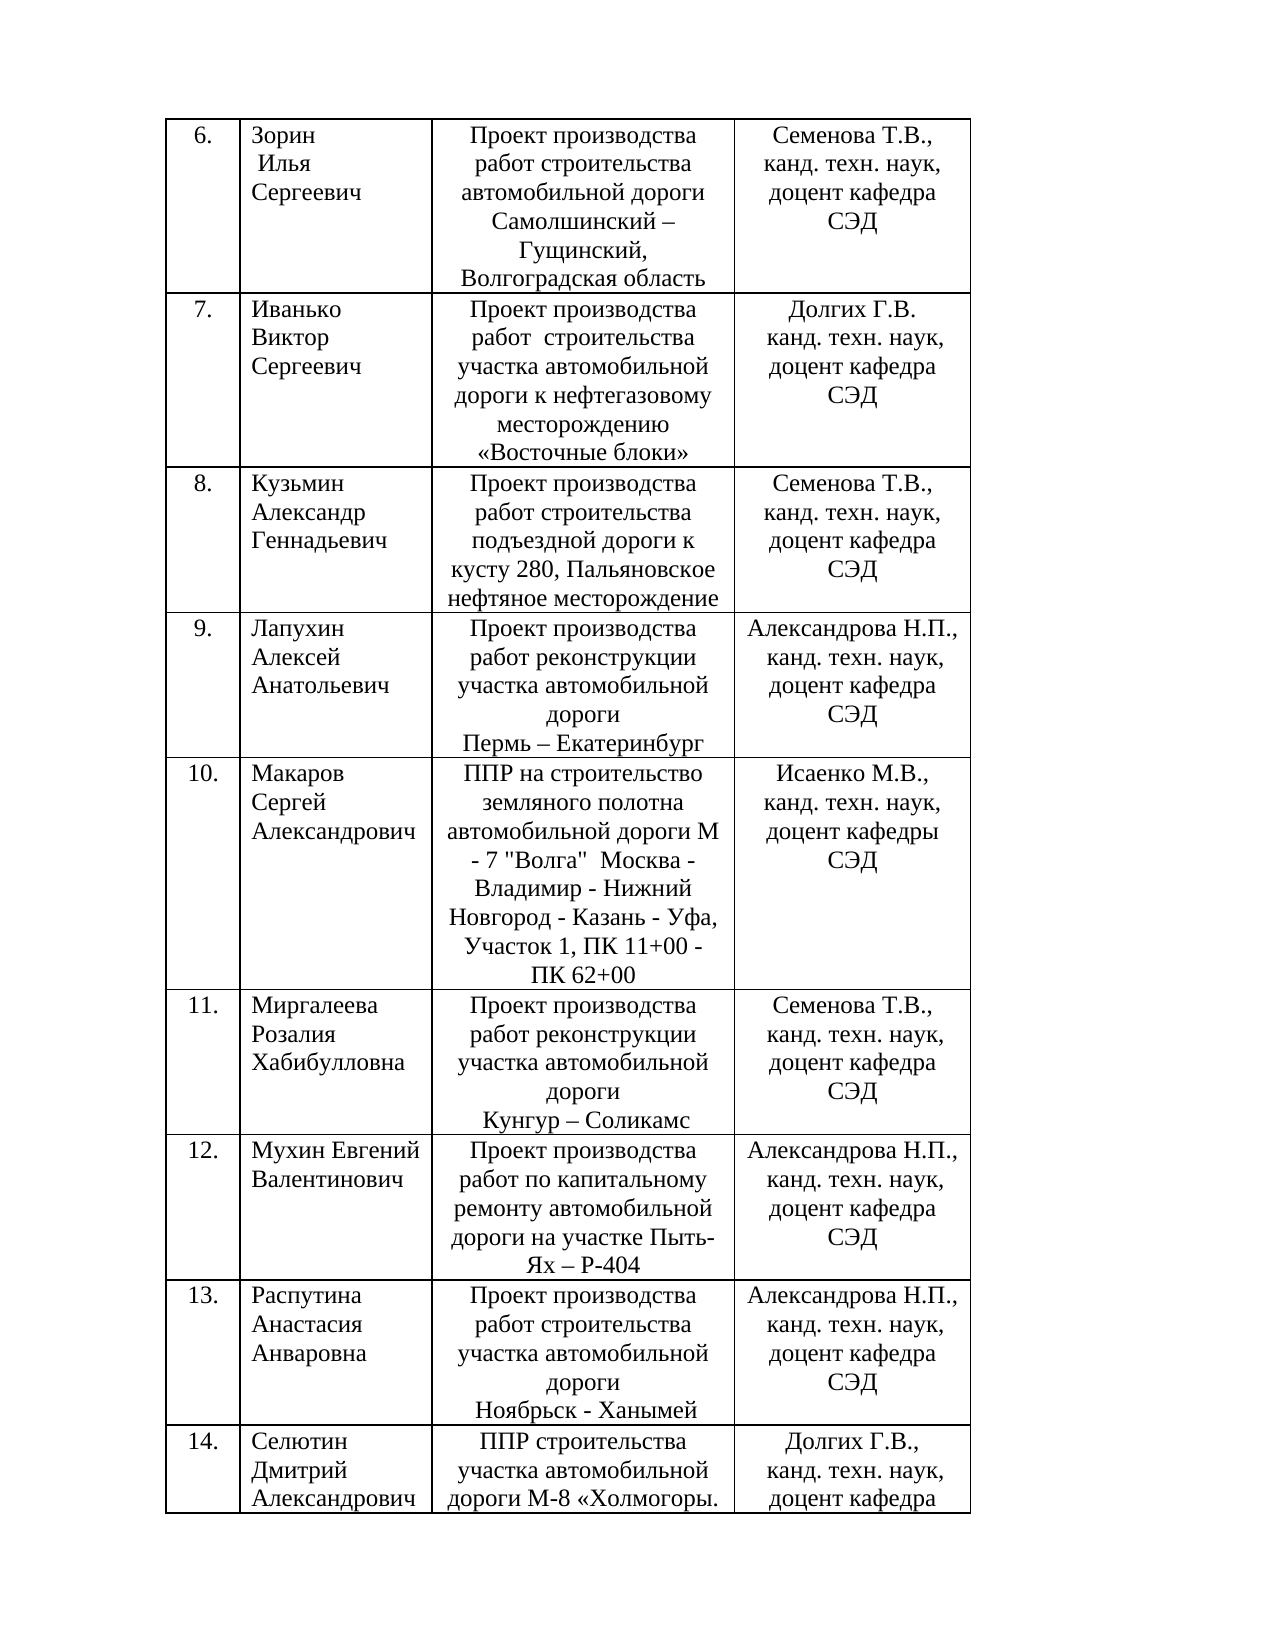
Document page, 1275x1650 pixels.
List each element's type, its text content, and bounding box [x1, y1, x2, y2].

table_cell Исаенко М.В., канд. техн. наук, доцент кафедры СЭД [735, 758, 970, 988]
table_cell Проект производства работ по капитальному ремонту автомобильной дороги на участке Пыть-Ях – Р-404 [433, 1135, 734, 1279]
table_cell Александрова Н.П., канд. техн. наук, доцент кафедра СЭД [735, 613, 970, 757]
table_cell Семенова Т.В., канд. техн. наук, доцент кафедра СЭД [735, 468, 970, 612]
table_cell Проект производства работ реконструкции участка автомобильной дороги Пермь – Екатеринбург [433, 613, 734, 757]
table_cell 8. [167, 468, 239, 612]
table_cell Лапухин Алексей Анатольевич [241, 613, 431, 757]
table_cell Долгих Г.В. канд. техн. наук, доцент кафедра СЭД [735, 294, 970, 466]
table_cell 6. [167, 120, 239, 292]
table_cell 10. [167, 758, 239, 988]
table_cell Распутина Анастасия Анваровна [241, 1281, 431, 1424]
table_cell Иванько Виктор Сергеевич [241, 294, 431, 466]
table_cell Зорин Илья Сергеевич [241, 120, 431, 292]
table_cell 12. [167, 1135, 239, 1279]
table_cell Александрова Н.П., канд. техн. наук, доцент кафедра СЭД [735, 1135, 970, 1279]
table_cell Проект производства работ строительства участка автомобильной дороги Ноябрьск - Ханымей [433, 1281, 734, 1424]
table_cell Александрова Н.П., канд. техн. наук, доцент кафедра СЭД [735, 1281, 970, 1424]
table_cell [735, 1426, 970, 1512]
table_cell Проект производства работ строительства подъездной дороги к кусту 280, Пальяновское нефтяное месторождение [433, 468, 734, 612]
table_cell 13. [167, 1281, 239, 1424]
table_cell 9. [167, 613, 239, 757]
table_cell Проект производства работ строительства участка автомобильной дороги к нефтегазовому месторождению «Восточные блоки» [433, 294, 734, 466]
table_cell Макаров Сергей Александрович [241, 758, 431, 988]
table_cell 11. [167, 990, 239, 1134]
table_cell Семенова Т.В., канд. техн. наук, доцент кафедра СЭД [735, 120, 970, 292]
table_cell 7. [167, 294, 239, 466]
table_cell Проект производства работ реконструкции участка автомобильной дороги Кунгур – Соликамс [433, 990, 734, 1134]
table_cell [241, 1426, 431, 1512]
table_cell Семенова Т.В., канд. техн. наук, доцент кафедра СЭД [735, 990, 970, 1134]
table_cell Миргалеева Розалия Хабибулловна [241, 990, 431, 1134]
table_cell 14. [167, 1426, 239, 1512]
table_cell Мухин Евгений Валентинович [241, 1135, 431, 1279]
table_cell Проект производства работ строительства автомобильной дороги Самолшинский – Гущинский, Волгоградская область [433, 120, 734, 292]
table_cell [433, 1426, 734, 1512]
table_cell ППР на строительство земляного полотна автомобильной дороги М - 7 "Волга" Москва - Владимир - Нижний Новгород - Казань - Уфа, Участок 1, ПК 11+00 - ПК 62+00 [433, 758, 734, 988]
table_cell Кузьмин Александр Геннадьевич [241, 468, 431, 612]
